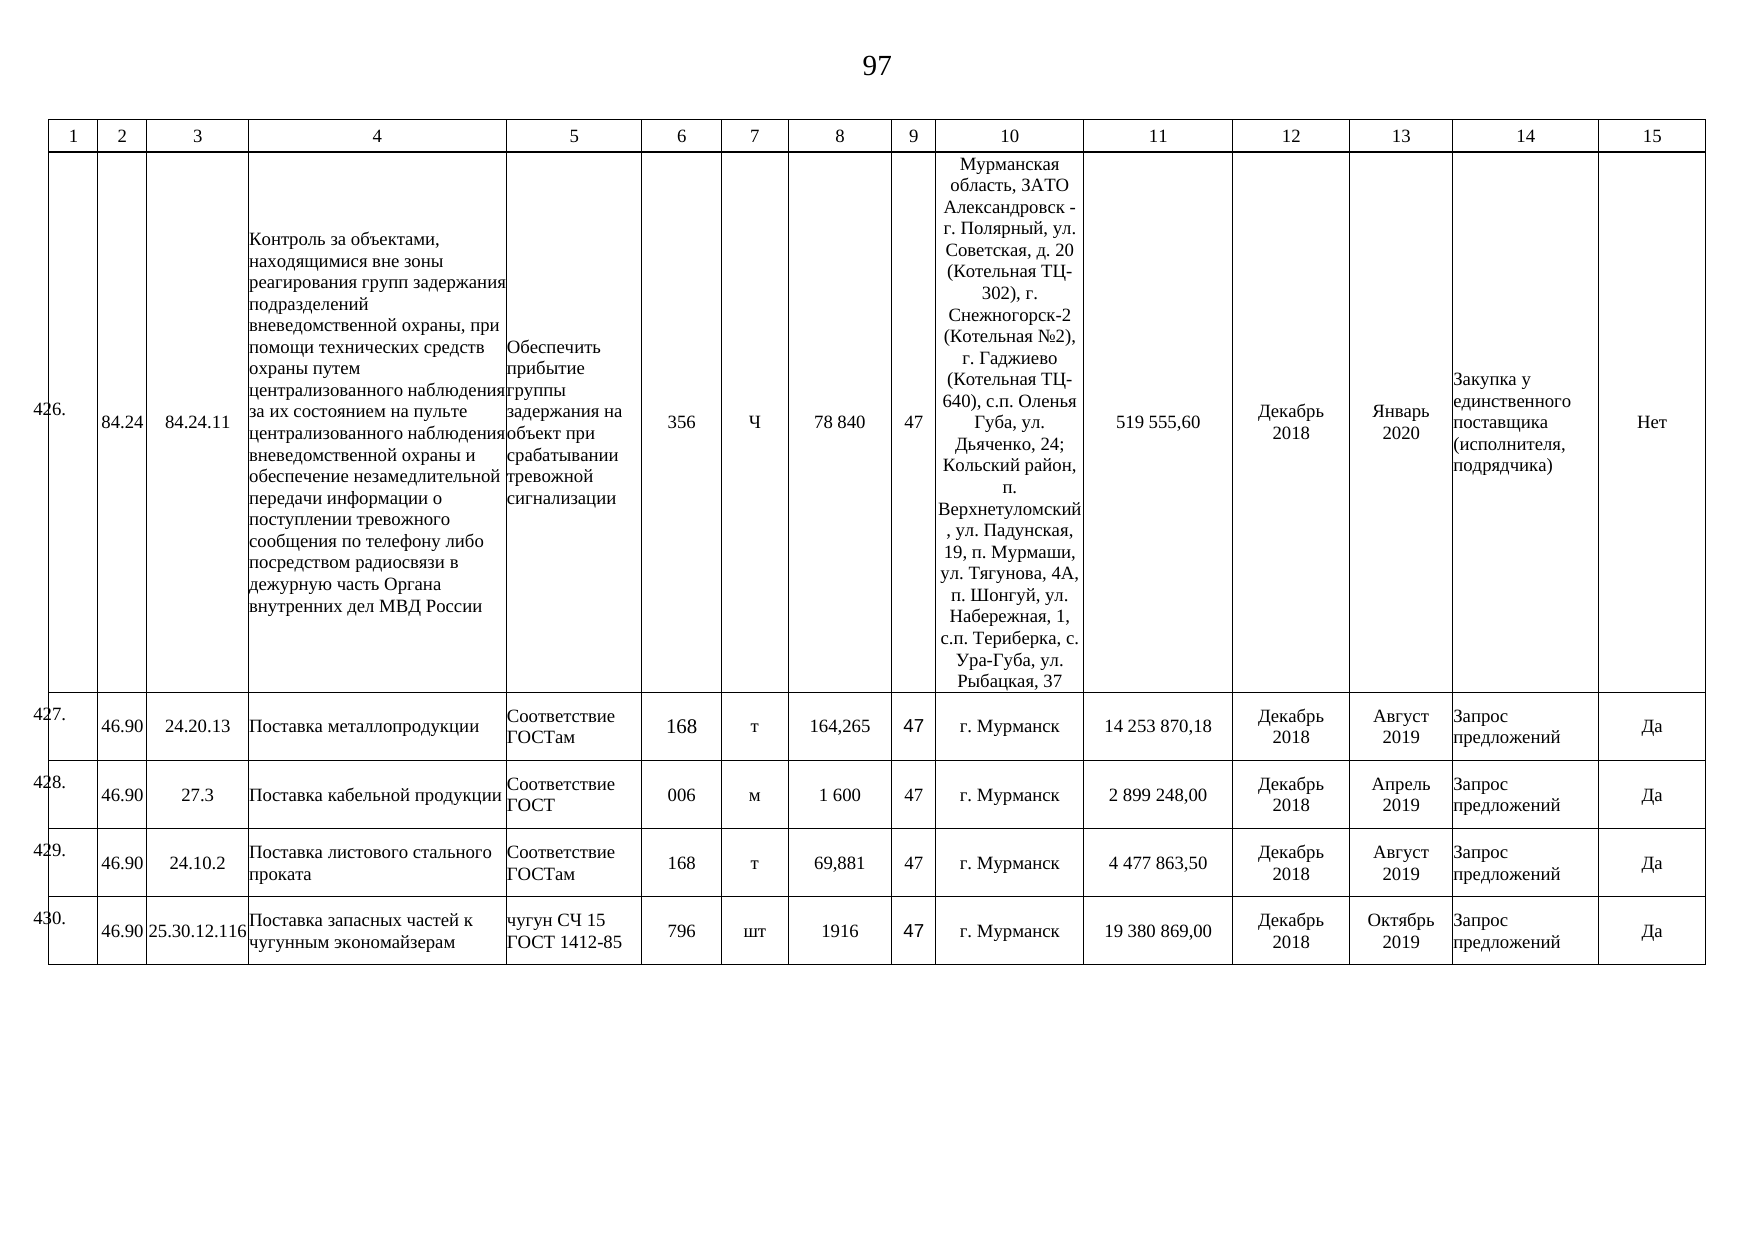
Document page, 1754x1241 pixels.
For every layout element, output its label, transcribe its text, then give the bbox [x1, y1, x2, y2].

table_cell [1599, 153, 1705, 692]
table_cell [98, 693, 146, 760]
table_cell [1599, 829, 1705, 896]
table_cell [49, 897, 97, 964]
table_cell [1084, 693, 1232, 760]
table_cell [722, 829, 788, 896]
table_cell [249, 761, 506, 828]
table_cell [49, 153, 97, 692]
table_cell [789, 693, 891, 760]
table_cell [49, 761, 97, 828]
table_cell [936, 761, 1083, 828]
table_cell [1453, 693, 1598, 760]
table_header 15 [1599, 120, 1705, 151]
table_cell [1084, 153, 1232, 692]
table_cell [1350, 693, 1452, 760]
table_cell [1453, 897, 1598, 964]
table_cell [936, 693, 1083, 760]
table_header 1 [49, 120, 97, 151]
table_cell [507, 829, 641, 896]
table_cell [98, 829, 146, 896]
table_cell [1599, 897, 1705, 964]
table_header 3 [147, 120, 248, 151]
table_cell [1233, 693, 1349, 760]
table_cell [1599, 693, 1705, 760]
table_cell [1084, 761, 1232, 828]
table_header 2 [98, 120, 146, 151]
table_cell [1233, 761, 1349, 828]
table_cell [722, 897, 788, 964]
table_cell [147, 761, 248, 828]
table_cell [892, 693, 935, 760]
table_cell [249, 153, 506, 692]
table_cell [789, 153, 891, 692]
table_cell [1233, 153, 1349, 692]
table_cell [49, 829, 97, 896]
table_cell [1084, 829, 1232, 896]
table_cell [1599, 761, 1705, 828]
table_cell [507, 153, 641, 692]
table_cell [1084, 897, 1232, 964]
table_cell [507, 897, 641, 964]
table_header 11 [1084, 120, 1232, 151]
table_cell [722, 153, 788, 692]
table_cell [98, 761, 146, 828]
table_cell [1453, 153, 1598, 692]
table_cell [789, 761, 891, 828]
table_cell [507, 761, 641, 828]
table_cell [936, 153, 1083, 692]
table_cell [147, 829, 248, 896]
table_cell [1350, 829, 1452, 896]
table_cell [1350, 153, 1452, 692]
table_header 13 [1350, 120, 1452, 151]
table_header 7 [722, 120, 788, 151]
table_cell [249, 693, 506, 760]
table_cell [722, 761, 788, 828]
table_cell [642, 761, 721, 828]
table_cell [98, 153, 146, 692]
table_header 8 [789, 120, 891, 151]
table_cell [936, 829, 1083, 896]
table_header 12 [1233, 120, 1349, 151]
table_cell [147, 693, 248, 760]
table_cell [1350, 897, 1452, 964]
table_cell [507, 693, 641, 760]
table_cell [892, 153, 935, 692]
table_header 9 [892, 120, 935, 151]
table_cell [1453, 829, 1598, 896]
table_header 4 [249, 120, 506, 151]
table_header 5 [507, 120, 641, 151]
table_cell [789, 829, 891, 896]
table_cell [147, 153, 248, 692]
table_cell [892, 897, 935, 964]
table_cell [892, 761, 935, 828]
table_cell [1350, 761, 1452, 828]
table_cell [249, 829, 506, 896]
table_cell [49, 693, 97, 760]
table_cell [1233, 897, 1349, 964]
table_header 14 [1453, 120, 1598, 151]
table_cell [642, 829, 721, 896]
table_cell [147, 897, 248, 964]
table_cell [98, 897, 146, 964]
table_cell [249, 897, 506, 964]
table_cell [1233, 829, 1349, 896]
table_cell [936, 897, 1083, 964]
table_header 6 [642, 120, 721, 151]
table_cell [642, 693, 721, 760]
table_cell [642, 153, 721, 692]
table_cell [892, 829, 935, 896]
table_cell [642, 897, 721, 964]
table_header 10 [936, 120, 1083, 151]
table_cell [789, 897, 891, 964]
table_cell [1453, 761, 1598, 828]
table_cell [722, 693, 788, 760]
